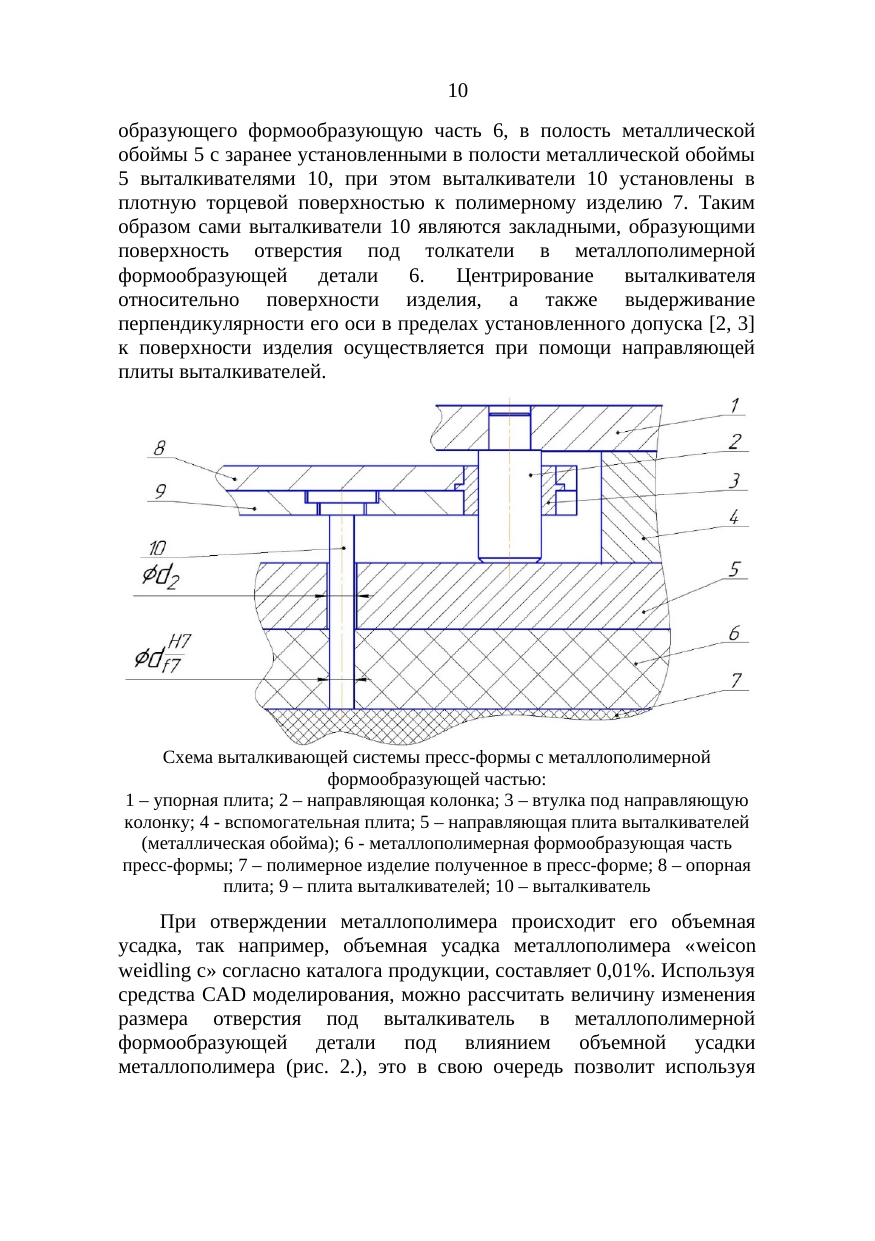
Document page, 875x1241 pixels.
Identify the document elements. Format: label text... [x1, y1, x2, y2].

picture [124, 395, 750, 746]
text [118, 118, 756, 383]
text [118, 909, 756, 1078]
